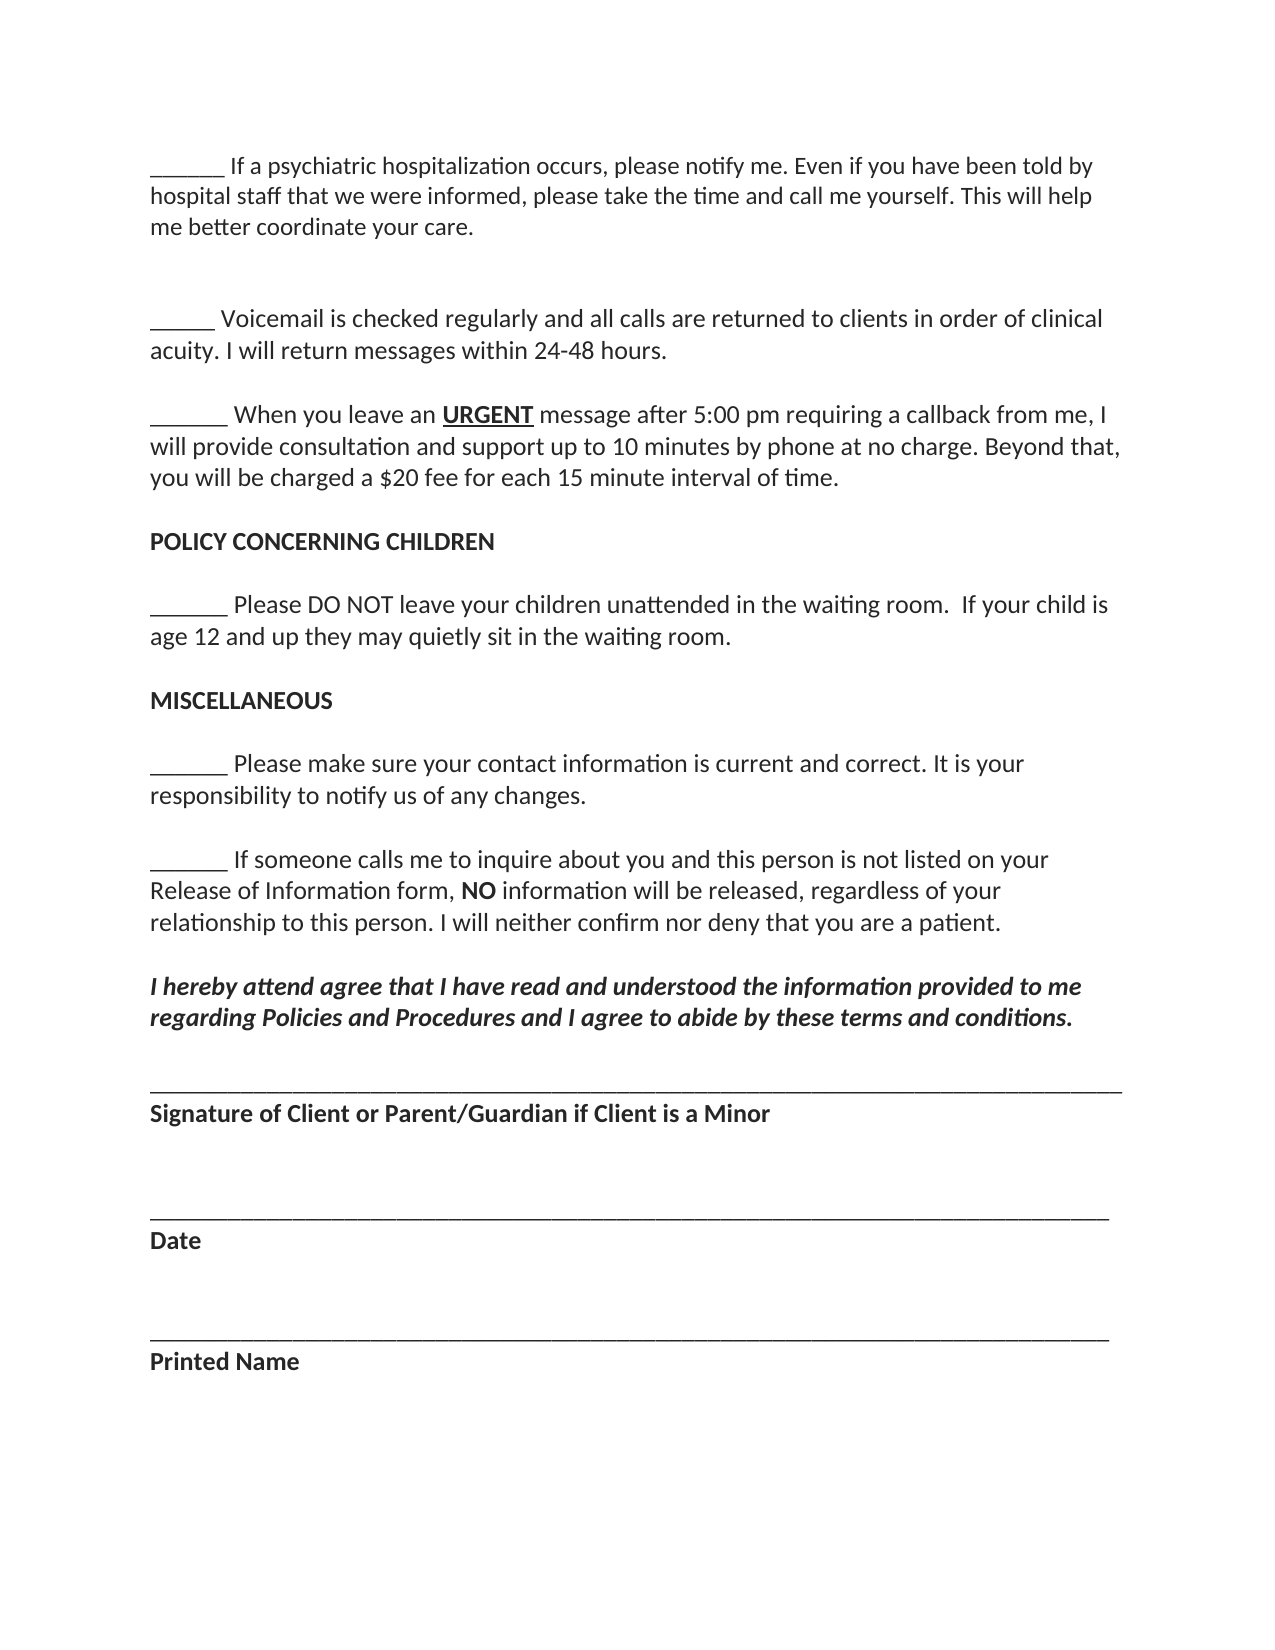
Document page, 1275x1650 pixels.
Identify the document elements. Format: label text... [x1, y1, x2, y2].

text POLICY CONCERNING CHILDREN [150, 525, 1125, 557]
text Date [150, 1224, 1125, 1256]
text ______ Please DO NOT leave your children unattended in the waiting room. If your child is age 12 and up they may quietly sit in the waiting room. [150, 588, 1125, 652]
text __________________________________________________________________________ [150, 1192, 1125, 1224]
text ______ If a psychiatric hospitalization occurs, please notify me. Even if you have been told by hospital staff that we were informed, please take the time and call me yourself. This will help me better coordinate your care. [150, 150, 1125, 242]
text Signature of Client or Parent/Guardian if Client is a Minor [150, 1097, 1125, 1129]
text _____ Voicemail is checked regularly and all calls are returned to clients in order of clinical acuity. I will return messages within 24-48 hours. [150, 303, 1125, 366]
text I hereby attend agree that I have read and understood the information provided to me regarding Policies and Procedures and I agree to abide by these terms and conditions. [150, 970, 1125, 1033]
text __________________________________________________________________________ [150, 1313, 1125, 1345]
text ______ If someone calls me to inquire about you and this person is not listed on your Release of Information form, NO information will be released, regardless of your relationship to this person. I will neither confirm nor deny that you are a patient. [150, 843, 1125, 938]
text ___________________________________________________________________________ [150, 1065, 1125, 1097]
text Printed Name [150, 1345, 1125, 1376]
text ______ Please make sure your contact information is current and correct. It is your responsibility to notify us of any changes. [150, 747, 1125, 811]
text ______ When you leave an URGENT message after 5:00 pm requiring a callback from me, I will provide consultation and support up to 10 minutes by phone at no charge. Beyond that, you will be charged a $20 fee for each 15 minute interval of time. [150, 398, 1125, 493]
text MISCELLANEOUS [150, 684, 1125, 716]
